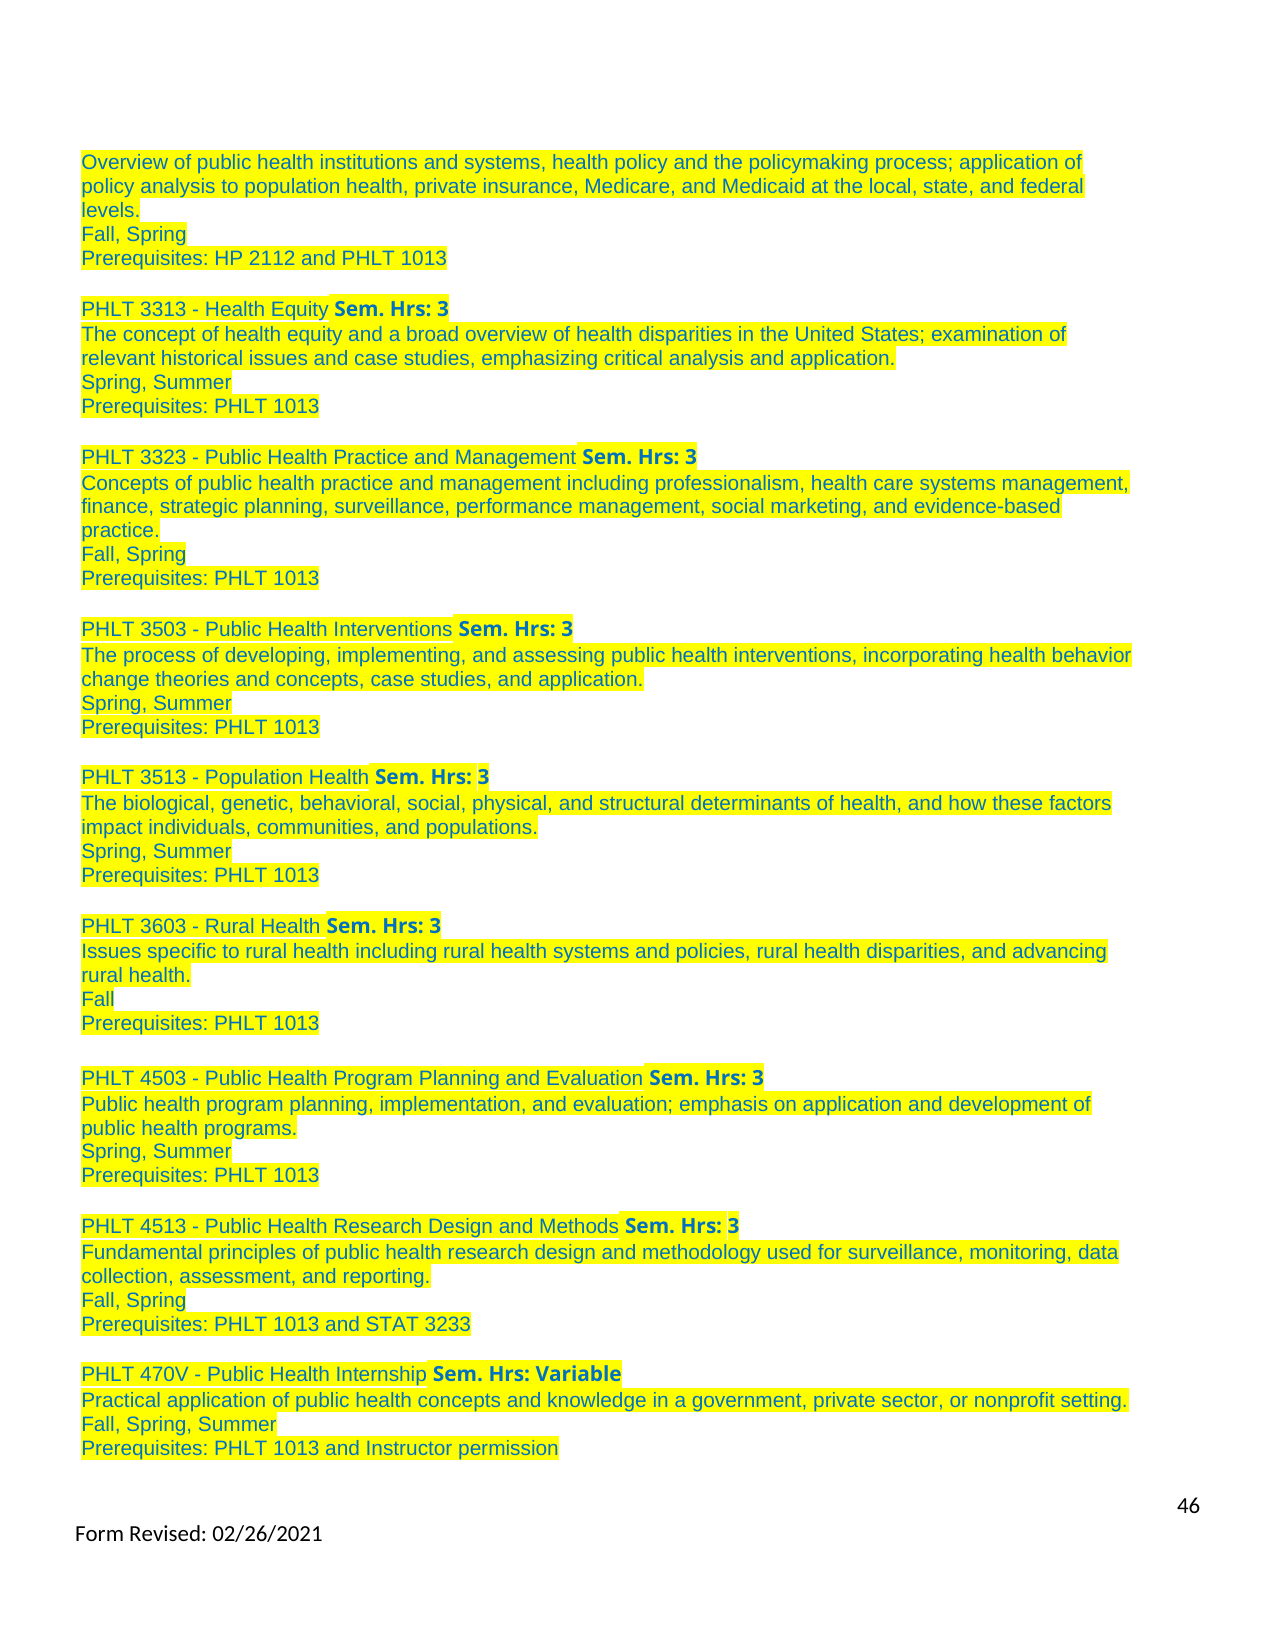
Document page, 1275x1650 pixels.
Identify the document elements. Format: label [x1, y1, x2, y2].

table_header [75, 150, 1139, 1460]
